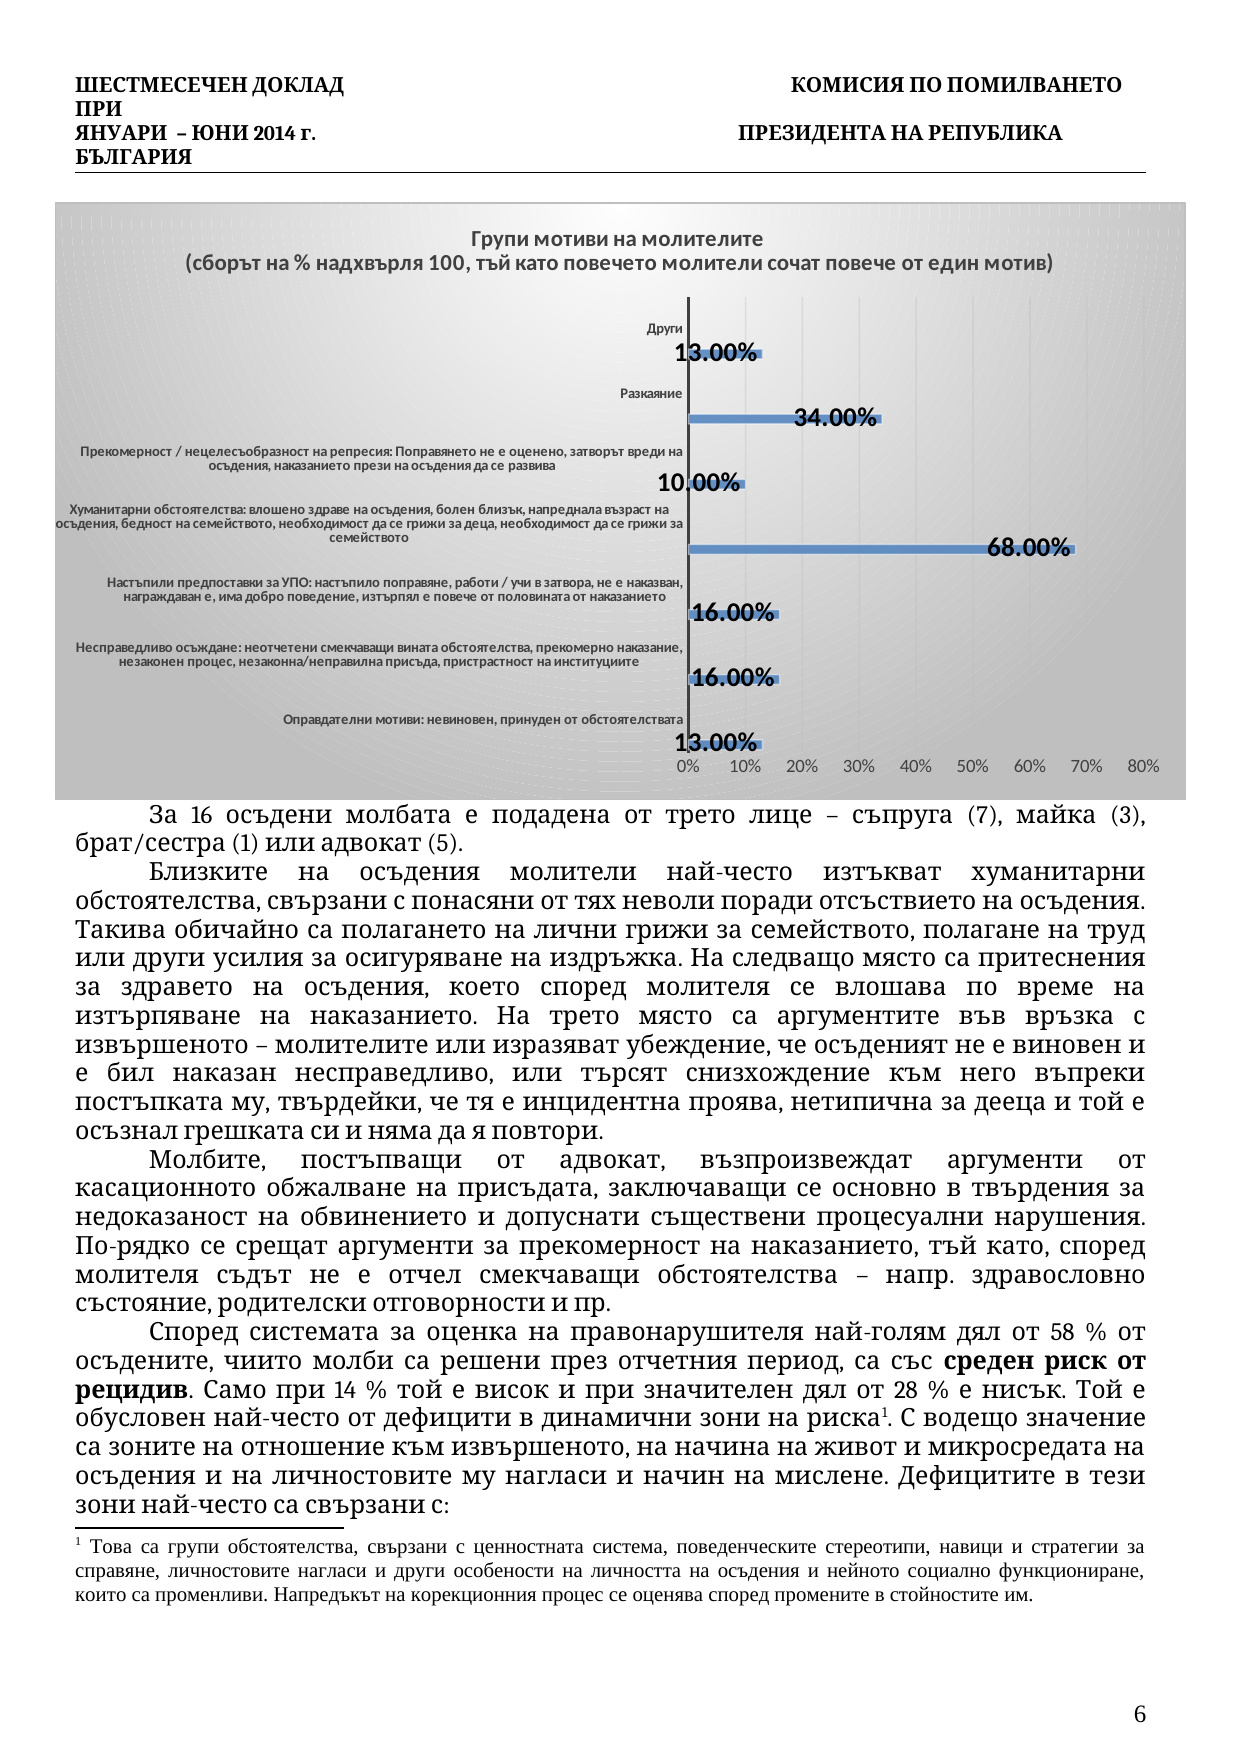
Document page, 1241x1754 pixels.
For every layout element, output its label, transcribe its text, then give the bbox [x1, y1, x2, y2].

text Според системата за оценка на правонарушителя най-голям дял от 58 % от осъдените, чиито молби са решени през отчетния период, са със среден риск от рецидив. Само при 14 % той е висок и при значителен дял от 28 % е нисък. Той е обусловен най-често от дефицити в динамични зони на риска. С водещо значение са зоните на отношение към извършеното, на начина на живот и микросредата на осъдения и на личностовите му нагласи и начин на мислене. Дефицитите в тези зони най-често са свързани с: [75, 1318, 1146, 1519]
text За 16 осъдени молбата е подадена от трето лице – съпруга (7), майка (3), брат/сестра (1) или адвокат (5). [75, 800, 1146, 858]
text Молбите, постъпващи от адвокат, възпроизвеждат аргументи от касационното обжалване на присъдата, заключаващи се основно в твърдения за недоказаност на обвинението и допуснати съществени процесуални нарушения. По-рядко се срещат аргументи за прекомерност на наказанието, тъй като, според молителя съдът не е отчел смекчаващи обстоятелства – напр. здравословно състояние, родителски отговорности и пр. [75, 1146, 1146, 1318]
text Близките на осъдения молители най-често изтъкват хуманитарни обстоятелства, свързани с понасяни от тях неволи поради отсъствието на осъдения. Такива обичайно са полагането на лични грижи за семейството, полагане на труд или други усилия за осигуряване на издръжка. На следващо място са притеснения за здравето на осъдения, което според молителя се влошава по време на изтърпяване на наказанието. На трето място са аргументите във връзка с извършеното – молителите или изразяват убеждение, че осъденият не е виновен и е бил наказан несправедливо, или търсят снизхождение към него въпреки постъпката му, твърдейки, че тя е инцидентна проява, нетипична за дееца и той е осъзнал грешката си и няма да я повтори. [75, 858, 1146, 1146]
